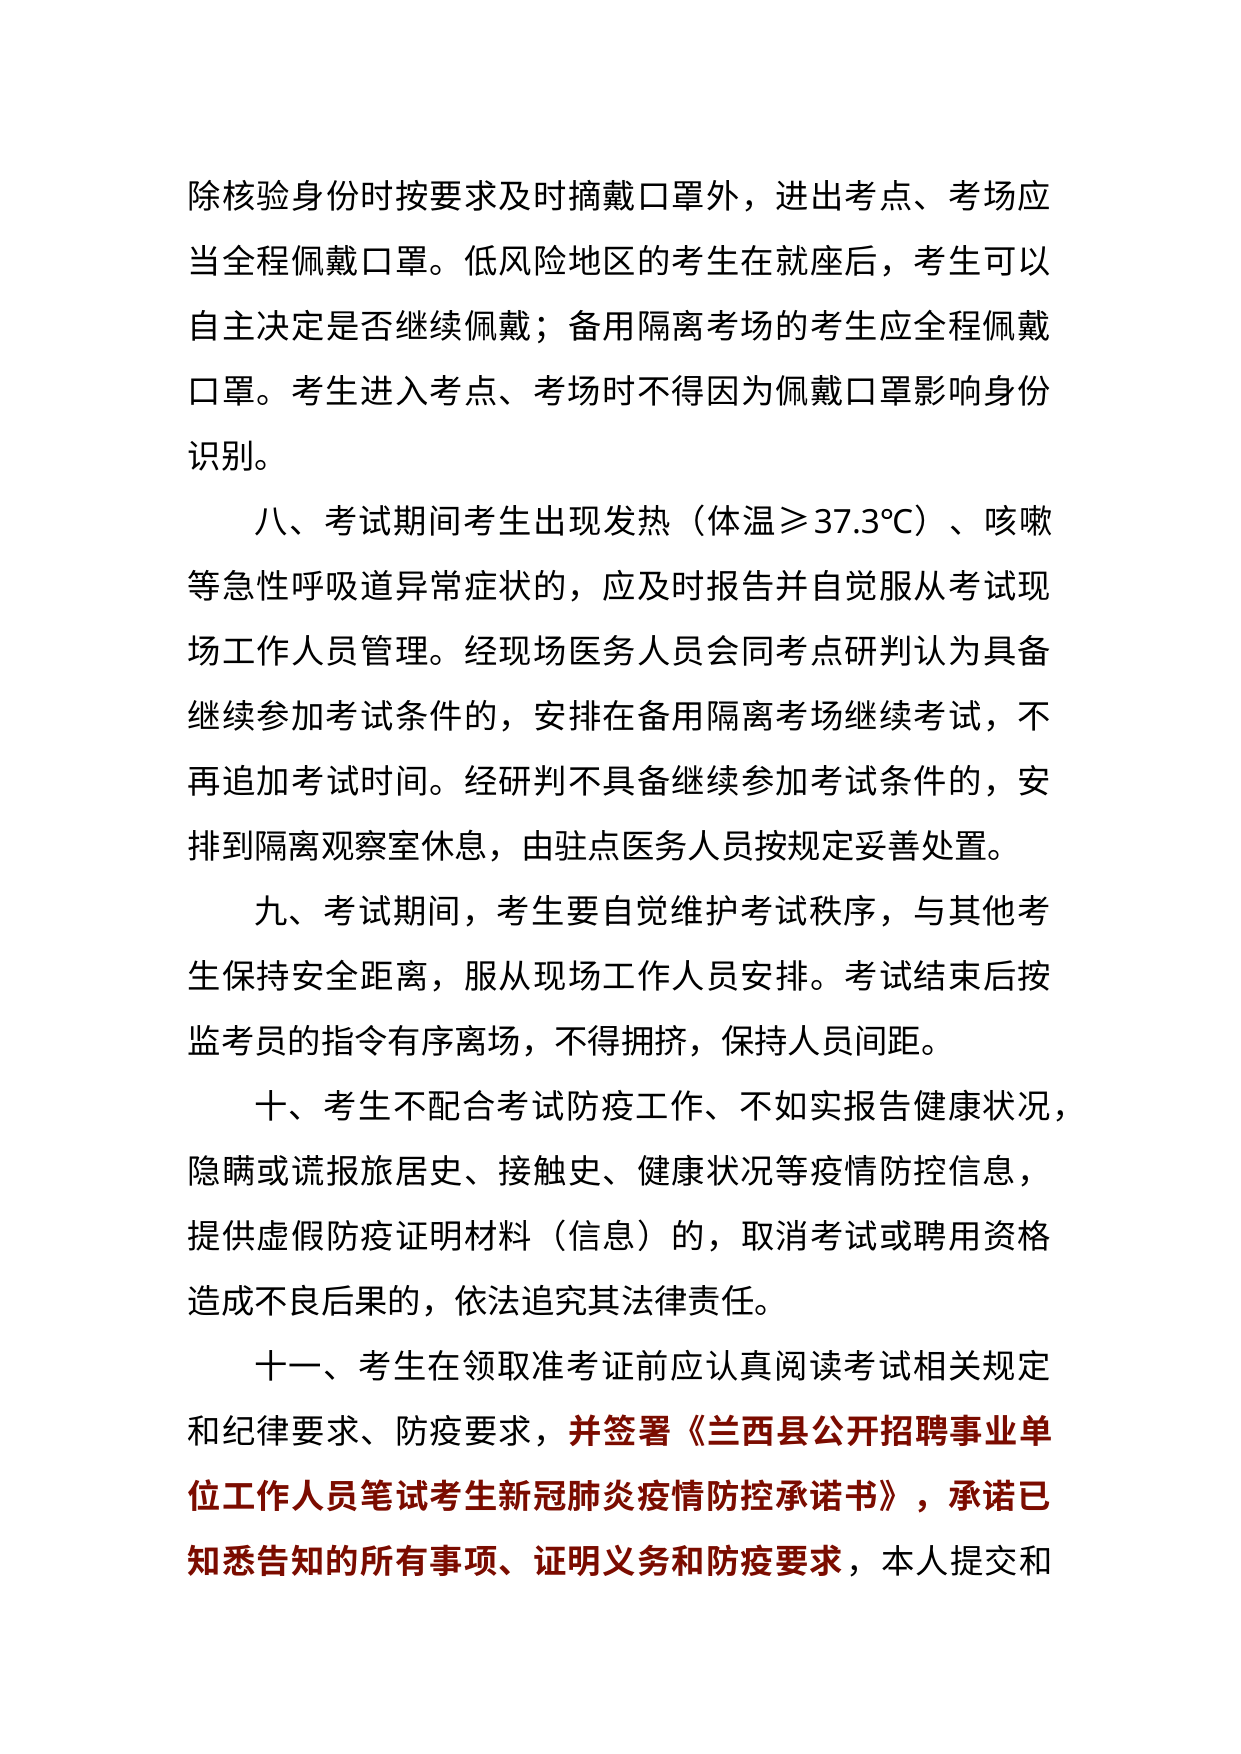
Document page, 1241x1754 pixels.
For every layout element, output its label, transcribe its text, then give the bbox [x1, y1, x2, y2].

text 八、考试期间考生出现发热（体温≥37.3℃）、咳嗽等急性呼吸道异常症状的，应及时报告并自觉服从考试现场工作人员管理。经现场医务人员会同考点研判认为具备继续参加考试条件的，安排在备用隔离考场继续考试，不再追加考试时间。经研判不具备继续参加考试条件的，安排到隔离观察室休息，由驻点医务人员按规定妥善处置。 [187, 487, 1053, 877]
text 九、考试期间，考生要自觉维护考试秩序，与其他考生保持安全距离，服从现场工作人员安排。考试结束后按监考员的指令有序离场，不得拥挤，保持人员间距。 [187, 877, 1053, 1072]
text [187, 162, 1053, 487]
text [187, 1332, 1053, 1592]
text 十、考生不配合考试防疫工作、不如实报告健康状况，隐瞒或谎报旅居史、接触史、健康状况等疫情防控信息，提供虚假防疫证明材料（信息）的，取消考试或聘用资格。造成不良后果的，依法追究其法律责任。 [187, 1072, 1053, 1332]
